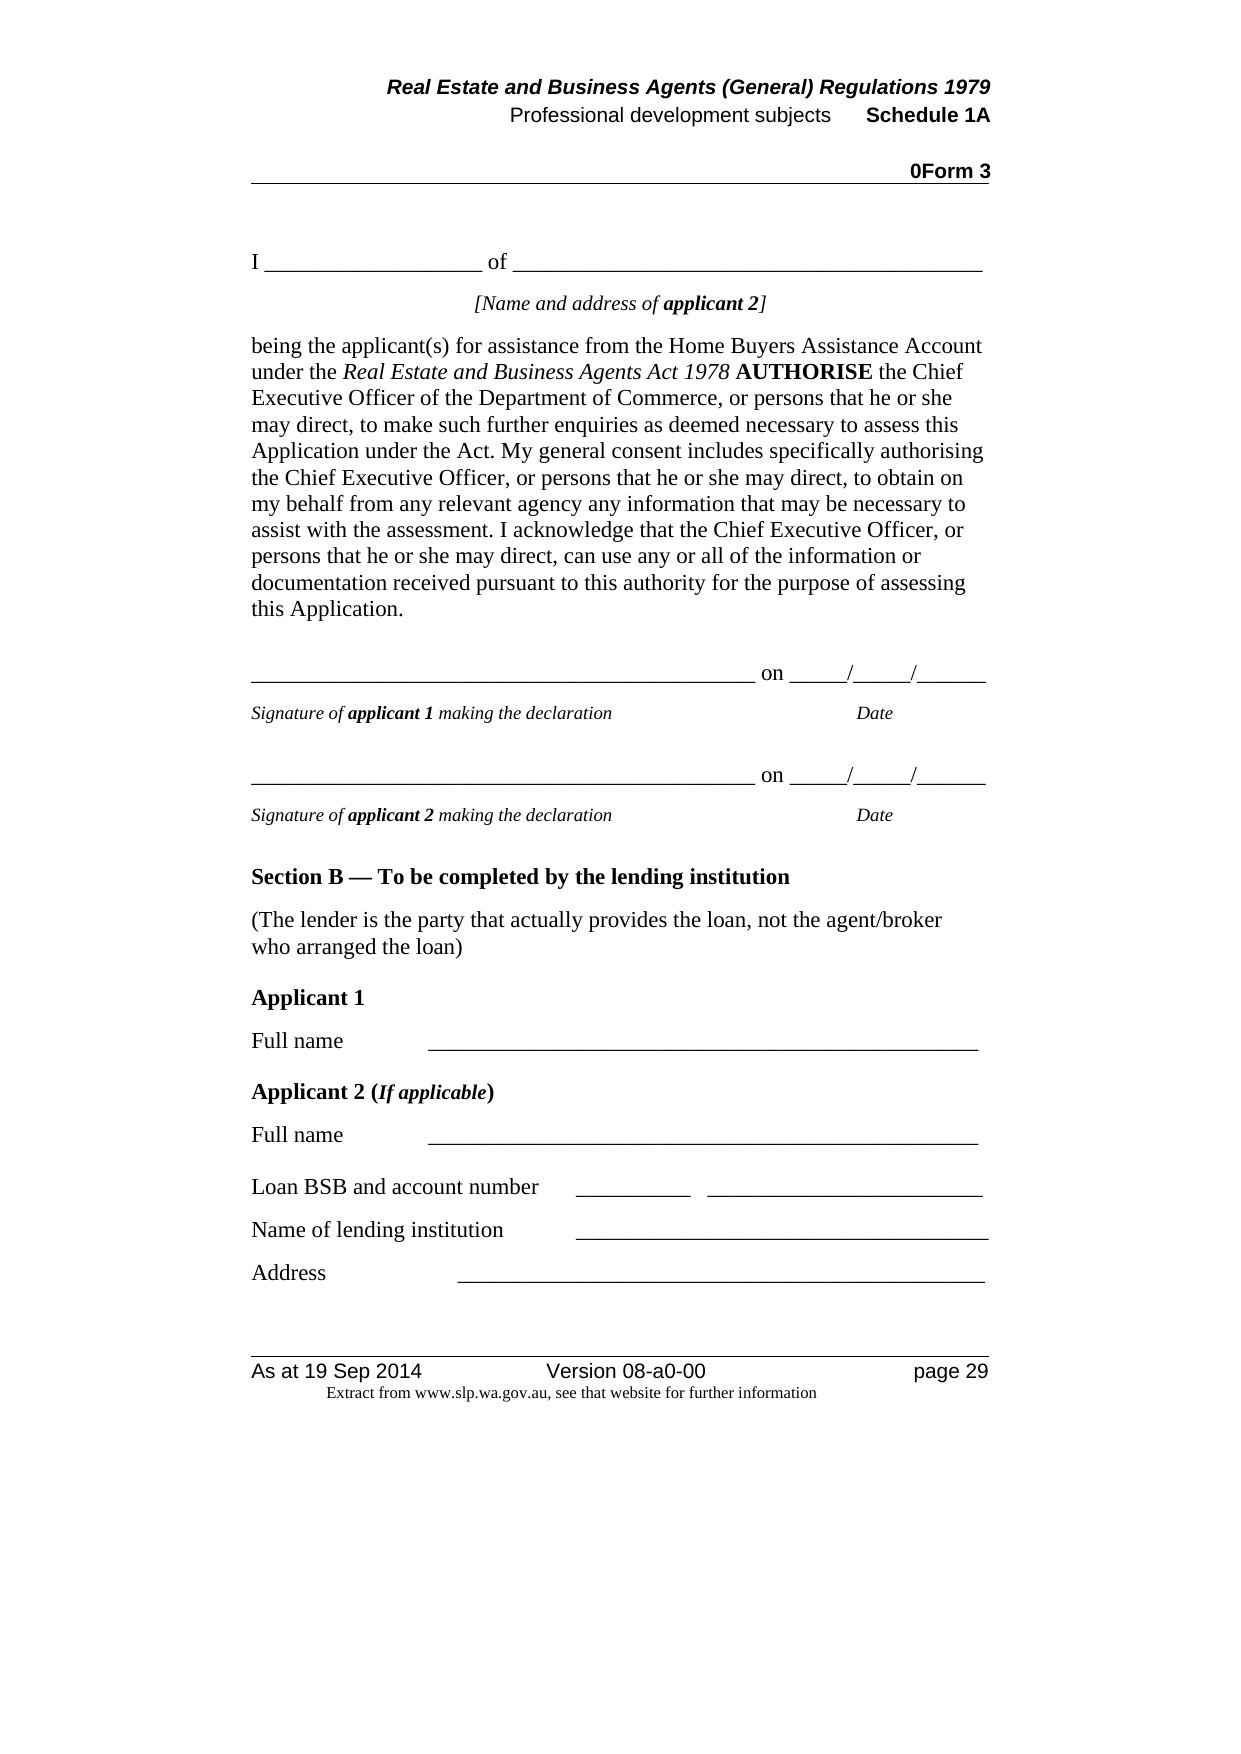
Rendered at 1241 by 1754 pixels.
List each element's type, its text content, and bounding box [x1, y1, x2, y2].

text Address ______________________________________________ [251, 1259, 989, 1285]
text Applicant 2 (If applicable) [251, 1078, 989, 1105]
text Name of lending institution ____________________________________ [251, 1216, 989, 1242]
text being the applicant(s) for assistance from the Home Buyers Assistance Account under the Real Estate and Business Agents Act 1978 AUTHORISE the Chief Executive Officer of the Department of Commerce, or persons that he or she may direct, to make such further enquiries as deemed necessary to assess this Application under the Act. My general consent includes specifically authorising the Chief Executive Officer, or persons that he or she may direct, to obtain on my behalf from any relevant agency any information that may be necessary to assist with the assessment. I acknowledge that the Chief Executive Officer, or persons that he or she may direct, can use any or all of the information or documentation received pursuant to this authority for the purpose of assessing this Application. [251, 332, 989, 622]
text ____________________________________________ on _____/_____/______ [251, 761, 989, 788]
subtitle Section B — To be completed by the lending institution [251, 863, 989, 890]
text (The lender is the party that actually provides the loan, not the agent/broker who arranged the loan) [251, 906, 963, 959]
text Full name ________________________________________________ [251, 1027, 989, 1053]
text [Name and address of applicant 2] [251, 291, 989, 315]
text Full name ________________________________________________ [251, 1121, 989, 1148]
subtitle Applicant 1 [251, 984, 989, 1010]
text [251, 248, 989, 274]
text ____________________________________________ on _____/_____/______ [251, 659, 989, 686]
text Signature of applicant 2 making the declaration Date [251, 804, 989, 826]
text Loan BSB and account number __________ ________________________ [251, 1173, 989, 1199]
text Signature of applicant 1 making the declaration Date [251, 702, 957, 724]
